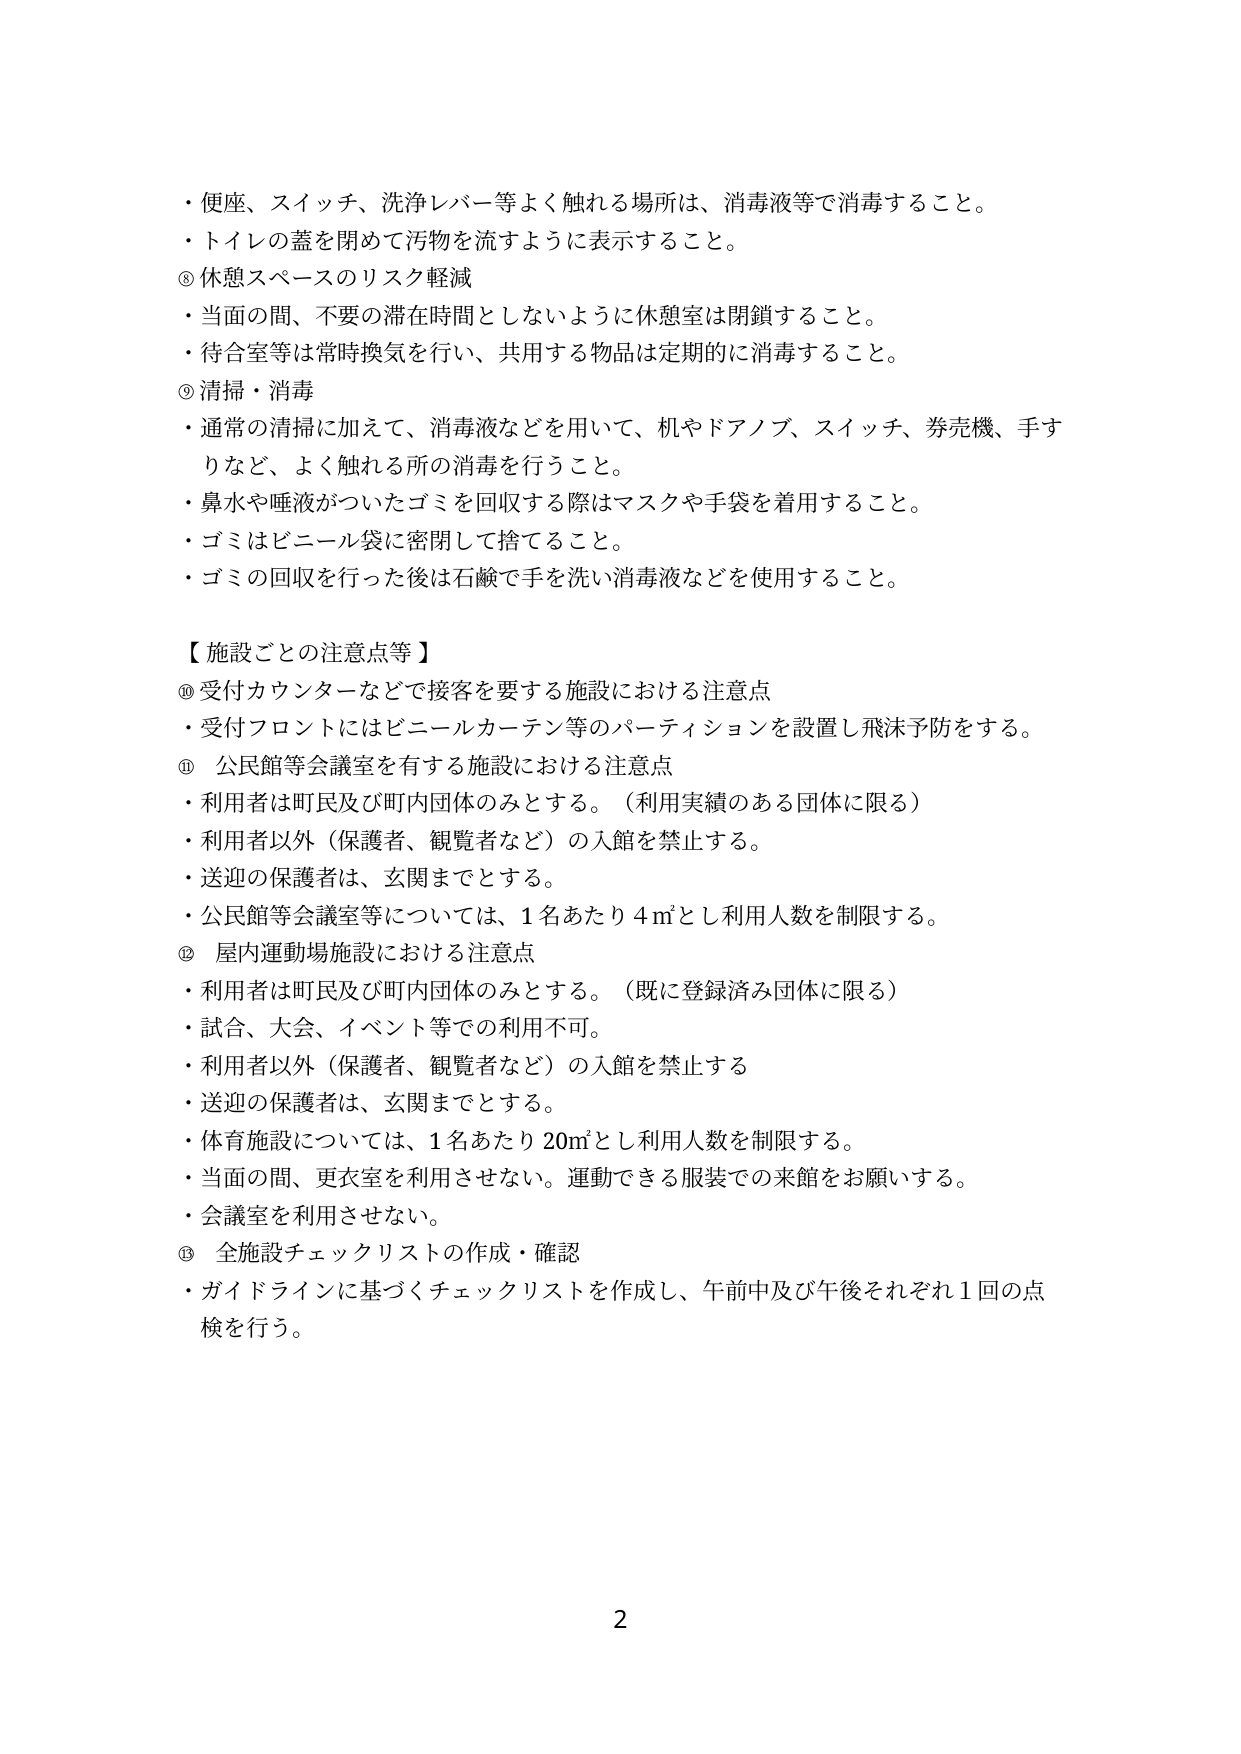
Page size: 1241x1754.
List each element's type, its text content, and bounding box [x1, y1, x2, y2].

text 【 施設ごとの注意点等 】 [177, 633, 1063, 671]
text ・受付フロントにはビニールカーテン等のパーティションを設置し飛沫予防をする。 [177, 708, 1063, 746]
text ・トイレの蓋を閉めて汚物を流すように表示すること。 [177, 221, 1063, 258]
text ・通常の清掃に加えて、消毒液などを用いて、机やドアノブ、スイッチ、券売機、手すりなど、よく触れる所の消毒を行うこと。 [177, 408, 1063, 483]
text ・ゴミの回収を行った後は石鹸で手を洗い消毒液などを使用すること。 [177, 558, 1063, 596]
list 全施設チェックリストの作成・確認 [177, 1233, 1063, 1271]
text ・公民館等会議室等については、1名あたり４㎡とし利用人数を制限する。 [177, 896, 1063, 933]
text ・便座、スイッチ、洗浄レバー等よく触れる場所は、消毒液等で消毒すること。 [177, 183, 1063, 221]
text ・送迎の保護者は、玄関までとする。 [177, 858, 1063, 896]
text ・ゴミはビニール袋に密閉して捨てること。 [177, 521, 1063, 558]
text ・利用者は町民及び町内団体のみとする。（既に登録済み団体に限る） [177, 971, 1063, 1008]
text ・体育施設については、1名あたり20㎡とし利用人数を制限する。 [177, 1121, 1063, 1158]
text ・試合、大会、イベント等での利用不可。 [177, 1008, 1063, 1046]
text ⑧休憩スペースのリスク軽減 [177, 258, 1063, 296]
text ・会議室を利用させない。 [177, 1196, 1063, 1233]
text ・待合室等は常時換気を行い、共用する物品は定期的に消毒すること。 [177, 333, 1063, 371]
text ・利用者以外（保護者、観覧者など）の入館を禁止する [177, 1046, 1063, 1083]
text ・鼻水や唾液がついたゴミを回収する際はマスクや手袋を着用すること。 [177, 483, 1063, 521]
text ⑩受付カウンターなどで接客を要する施設における注意点 [177, 671, 1063, 708]
text ・ガイドラインに基づくチェックリストを作成し、午前中及び午後それぞれ１回の点検を行う。 [177, 1271, 1063, 1346]
list 公民館等会議室を有する施設における注意点 [177, 746, 1063, 783]
text ・利用者は町民及び町内団体のみとする。（利用実績のある団体に限る） [177, 783, 1063, 821]
text ・当面の間、更衣室を利用させない。運動できる服装での来館をお願いする。 [177, 1158, 1063, 1196]
text ・利用者以外（保護者、観覧者など）の入館を禁止する。 [177, 821, 1063, 858]
list 屋内運動場施設における注意点 [177, 933, 1063, 971]
text ・当面の間、不要の滞在時間としないように休憩室は閉鎖すること。 [177, 296, 1063, 333]
text ・送迎の保護者は、玄関までとする。 [177, 1083, 1063, 1121]
text ⑨清掃・消毒 [177, 371, 1063, 408]
